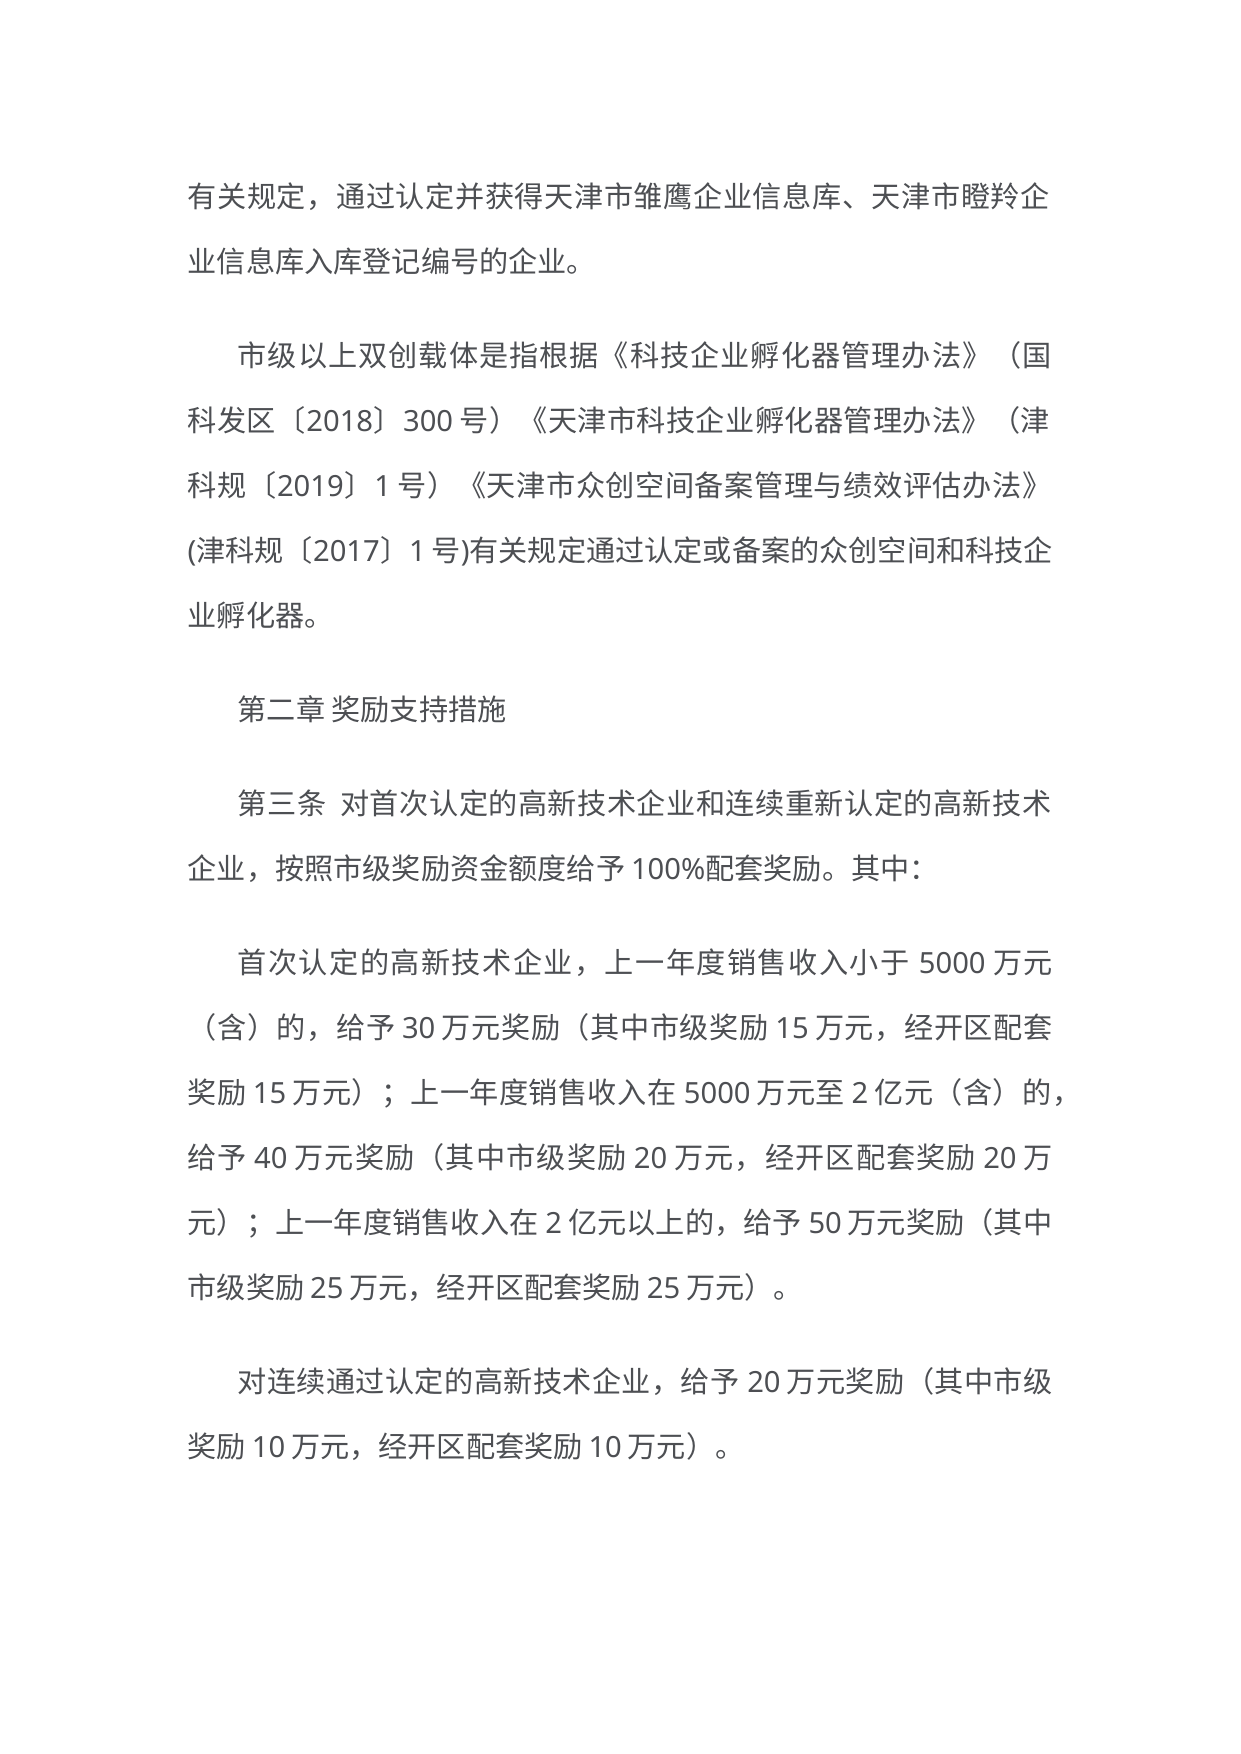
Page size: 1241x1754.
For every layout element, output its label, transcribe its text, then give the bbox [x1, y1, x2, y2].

text 第三条 对首次认定的高新技术企业和连续重新认定的高新技术企业，按照市级奖励资金额度给予100%配套奖励。其中： [187, 769, 1053, 899]
text 首次认定的高新技术企业，上一年度销售收入小于5000万元（含）的，给予30万元奖励（其中市级奖励15万元，经开区配套奖励15万元）；上一年度销售收入在5000万元至2亿元（含）的，给予40万元奖励（其中市级奖励20万元，经开区配套奖励20万元）；上一年度销售收入在2亿元以上的，给予50万元奖励（其中市级奖励25万元，经开区配套奖励25万元）。 [187, 929, 1053, 1319]
text 对连续通过认定的高新技术企业，给予20万元奖励（其中市级奖励10万元，经开区配套奖励10万元）。 [187, 1348, 1053, 1478]
text 市级以上双创载体是指根据《科技企业孵化器管理办法》（国科发区〔2018〕300号）《天津市科技企业孵化器管理办法》（津科规〔2019〕1号）《天津市众创空间备案管理与绩效评估办法》(津科规〔2017〕1号)有关规定通过认定或备案的众创空间和科技企业孵化器。 [187, 321, 1053, 646]
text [187, 162, 1053, 292]
text 第二章 奖励支持措施 [187, 675, 1053, 740]
